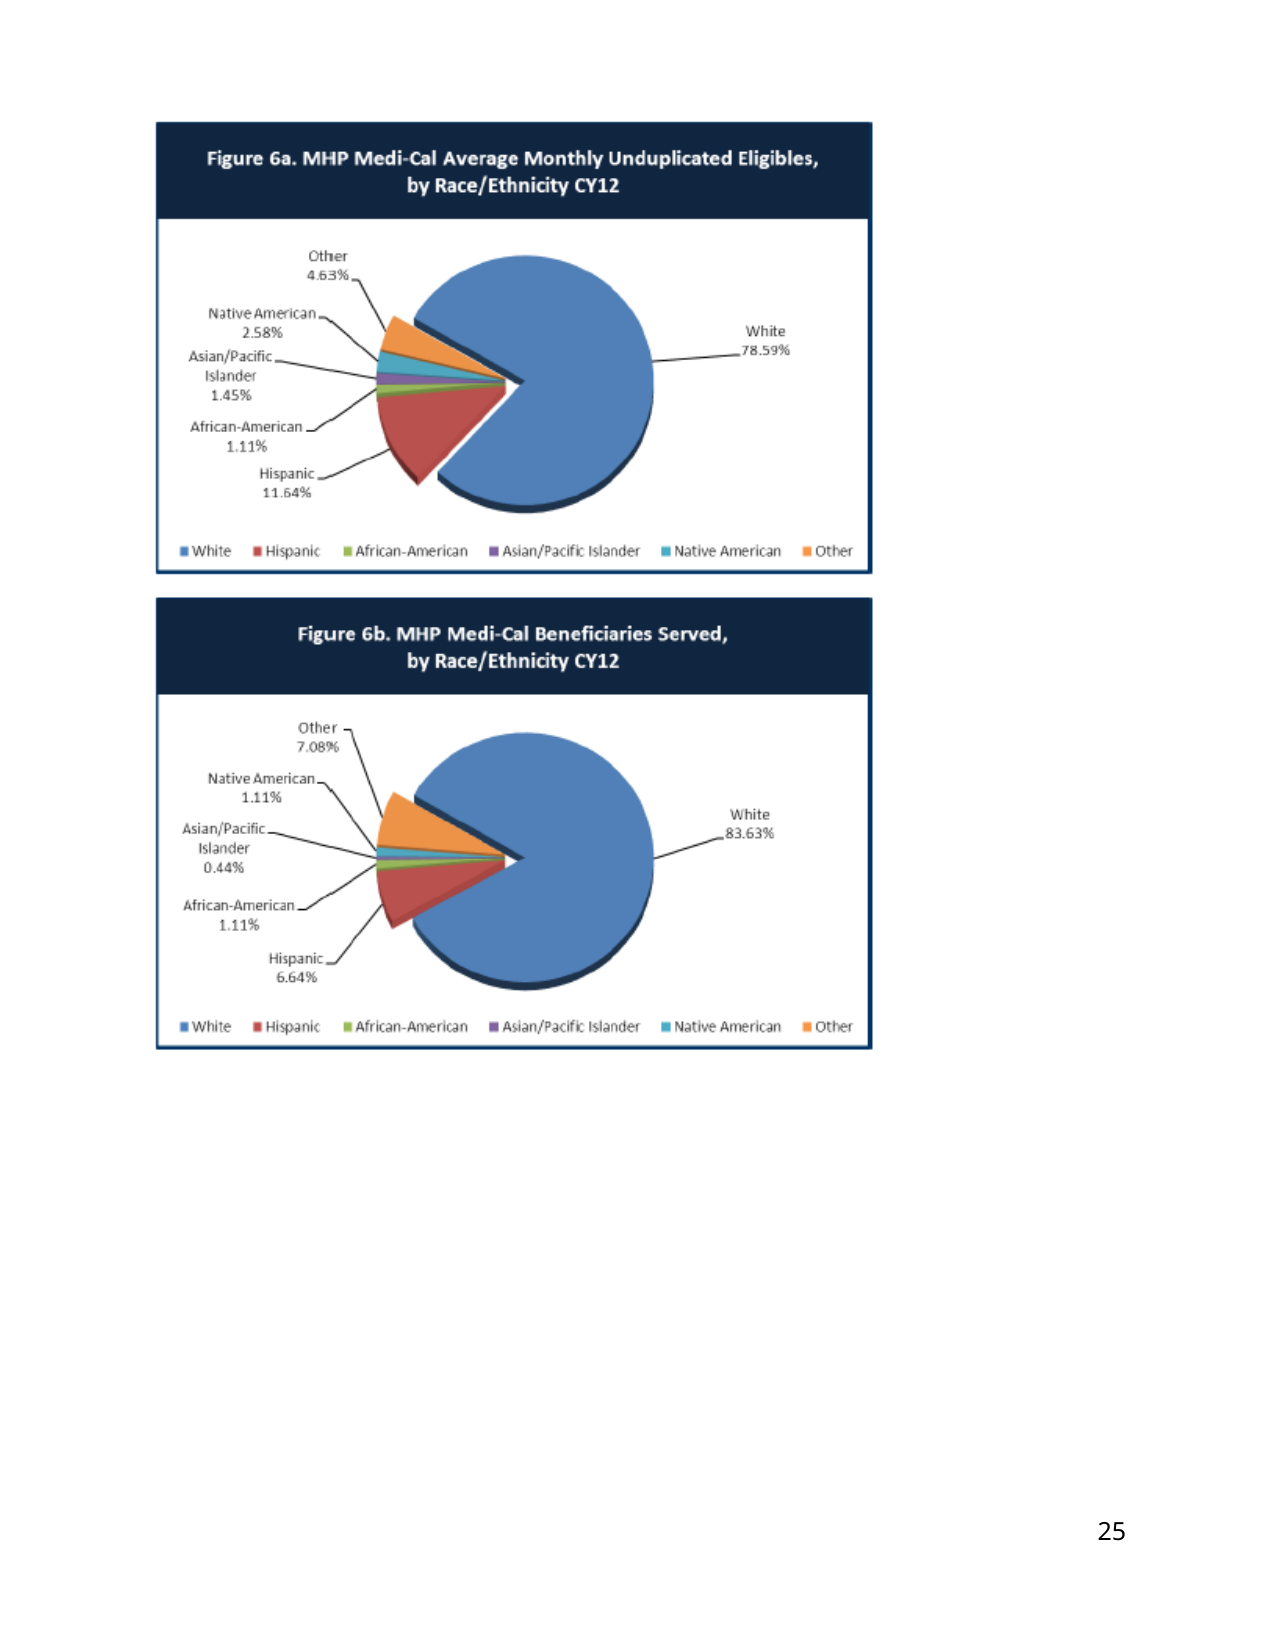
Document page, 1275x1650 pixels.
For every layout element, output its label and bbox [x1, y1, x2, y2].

picture [150, 116, 879, 1053]
